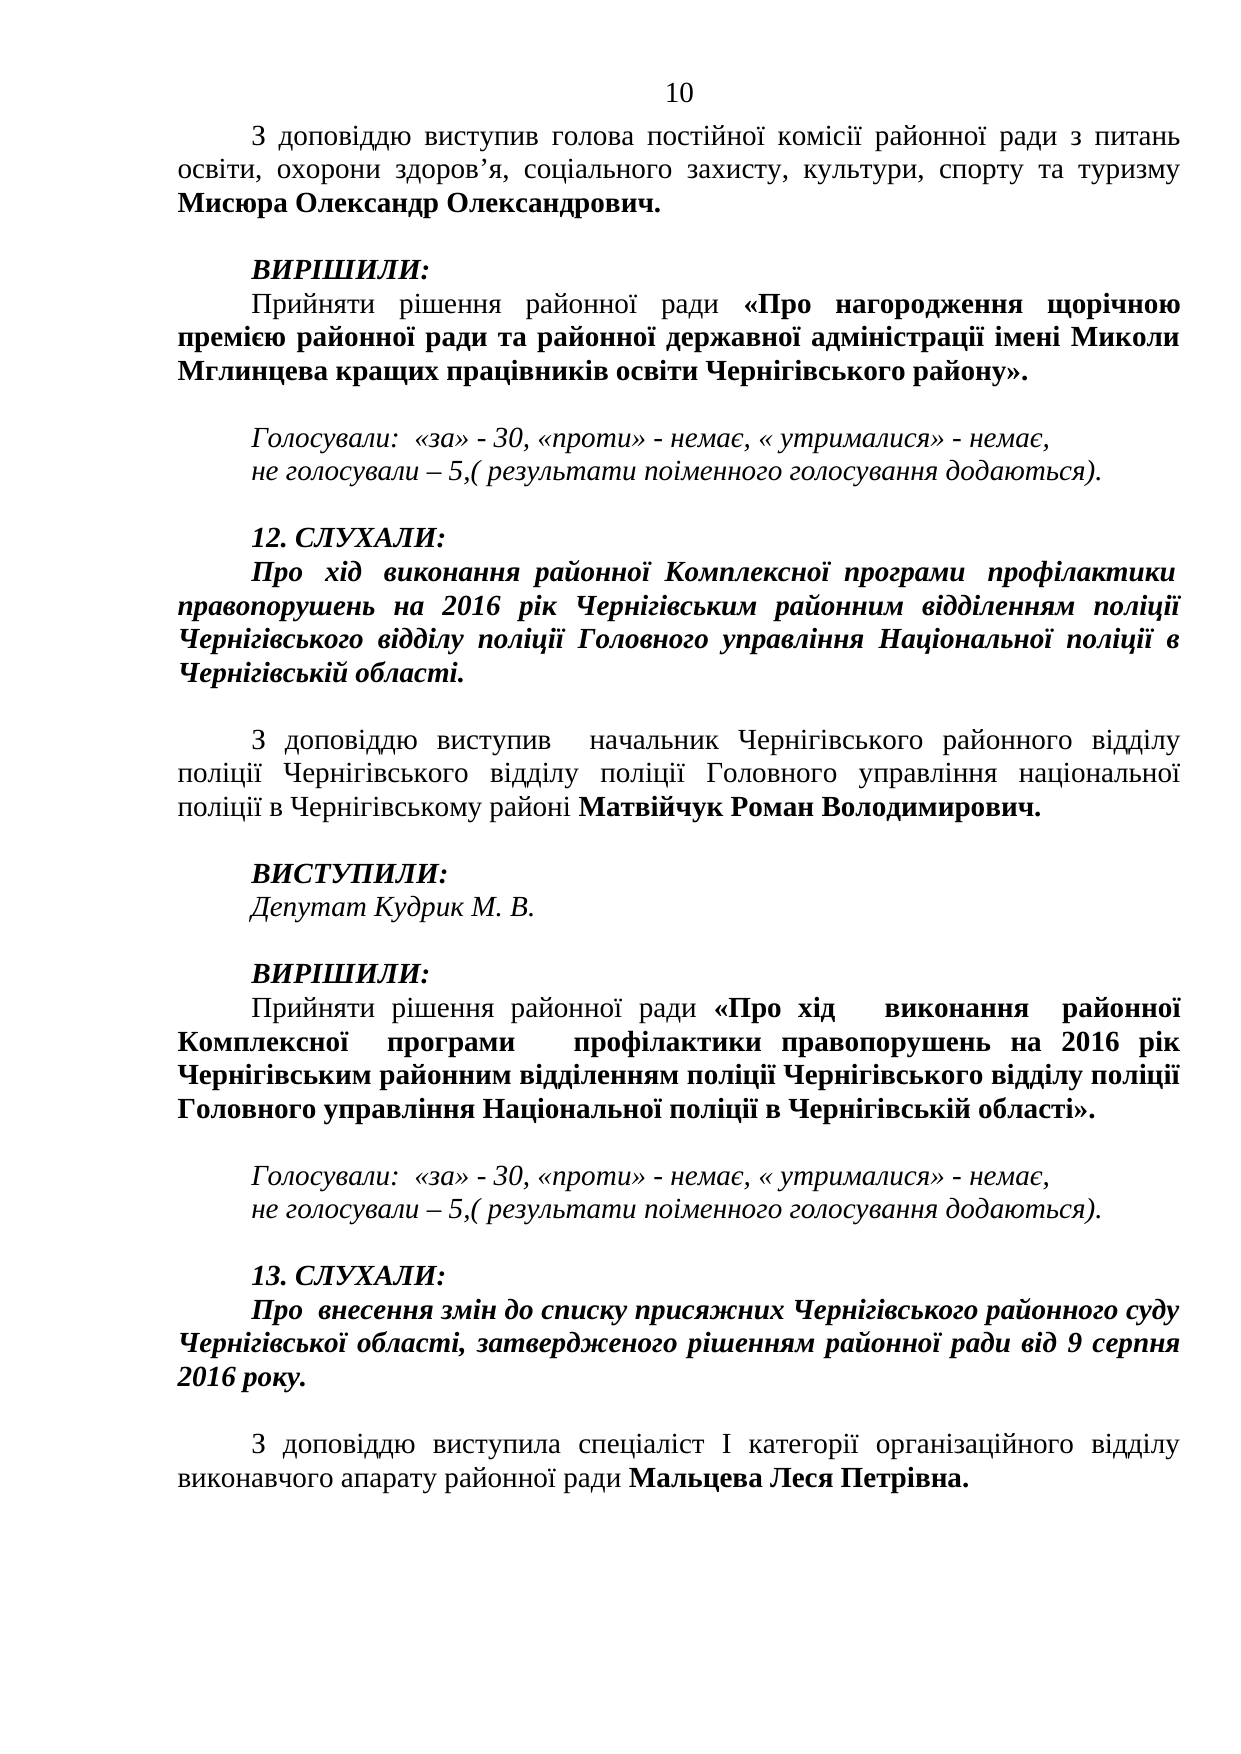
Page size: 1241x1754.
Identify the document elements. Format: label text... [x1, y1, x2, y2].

text ВИРІШИЛИ: [177, 252, 1181, 286]
subtitle Прийняти рішення районної ради «Про нагородження щорічною премією районної ради та районної державної адміністрації імені Миколи Мглинцева кращих працівників освіти Чернігівського району». [177, 286, 1181, 386]
text Голосували: «за» - 30, «проти» - немає, « утрималися» - немає, [177, 1158, 1181, 1191]
subtitle Прийняти рішення районної ради «Про хід виконання районної Комплексної програми профілактики правопорушень на 2016 рік Чернігівським районним відділенням поліції Чернігівського відділу поліції Головного управління Національної поліції в Чернігівській області». [177, 990, 1181, 1124]
text З доповіддю виступив начальник Чернігівського районного відділу поліції Чернігівського відділу поліції Головного управління національної поліції в Чернігівському районі Матвійчук Роман Володимирович. [177, 722, 1181, 822]
text З доповіддю виступила спеціаліст І категорії організаційного відділу виконавчого апарату районної ради Мальцева Леся Петрівна. [177, 1426, 1181, 1493]
text не голосували – 5,( результати поіменного голосування додаються). [177, 453, 1181, 487]
text правопорушень на 2016 рік Чернігівським районним відділенням поліції Чернігівського відділу поліції Головного управління Національної поліції в Чернігівській області. [177, 588, 1181, 688]
text З доповіддю виступив голова постійної комісії районної ради з питань освіти, охорони здоров’я, соціального захисту, культури, спорту та туризму Мисюра Олександр Олександрович. [177, 118, 1181, 219]
text Про внесення змін до списку присяжних Чернігівського районного суду Чернігівської області, затвердженого рішенням районної ради від 9 серпня 2016 року. [177, 1292, 1181, 1393]
text Депутат Кудрик М. В. [177, 889, 1181, 923]
text не голосували – 5,( результати поіменного голосування додаються). [177, 1191, 1181, 1225]
text ВИРІШИЛИ: [177, 957, 1181, 990]
text Голосували: «за» - 30, «проти» - немає, « утрималися» - немає, [177, 420, 1181, 453]
subtitle Про хід виконання районної Комплексної програми профілактики [177, 554, 1181, 588]
text 12. СЛУХАЛИ: [251, 521, 1181, 554]
text 13. СЛУХАЛИ: [251, 1258, 1181, 1292]
text ВИСТУПИЛИ: [177, 856, 1181, 889]
